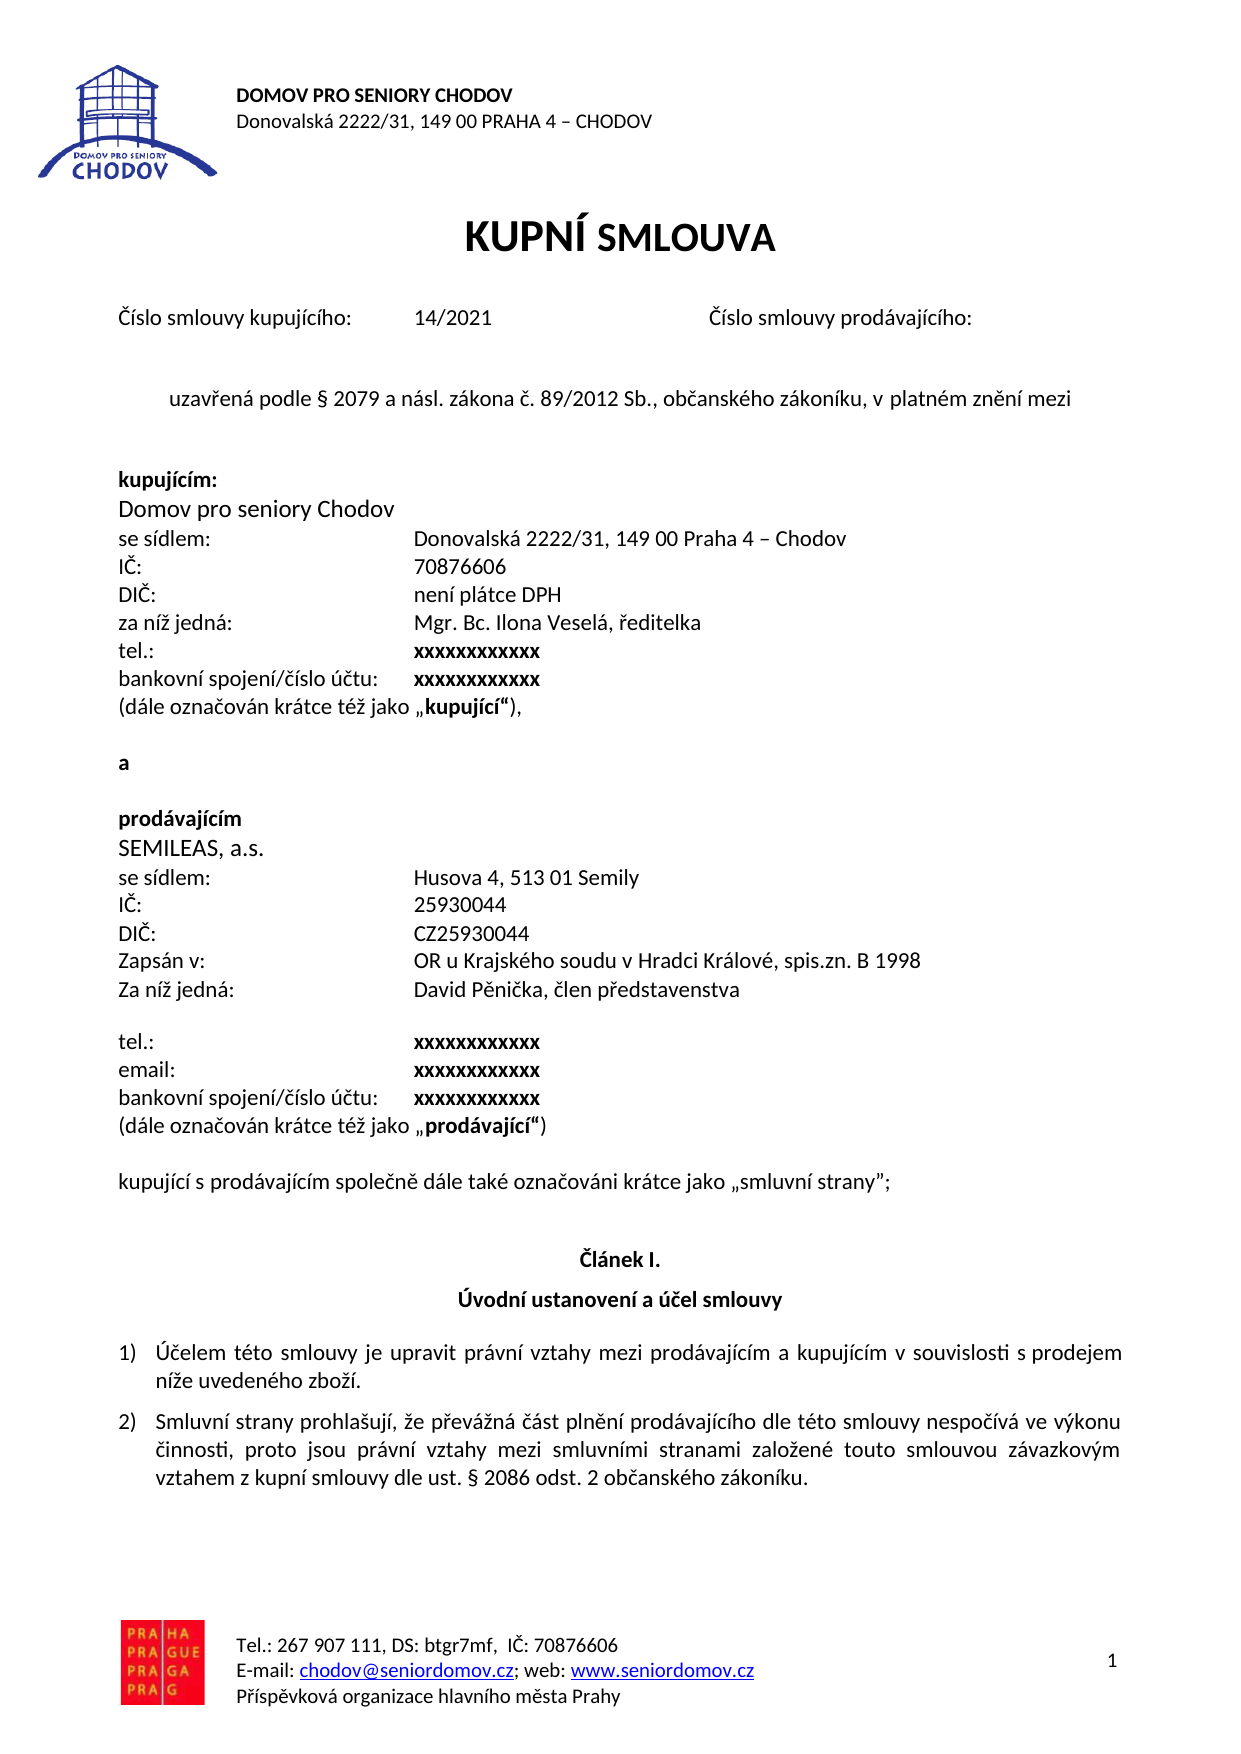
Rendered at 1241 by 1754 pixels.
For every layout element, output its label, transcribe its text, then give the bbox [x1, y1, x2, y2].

list Účelem této smlouvy je upravit právní vztahy mezi prodávajícím a kupujícím v souvislosti s prodejem níže uvedeného zboží. [118, 1338, 1122, 1394]
text Číslo smlouvy kupujícího: 14/2021 Číslo smlouvy prodávajícího: [118, 303, 1122, 331]
text kupujícím: [118, 465, 1122, 493]
text DIČ: není plátce DPH [118, 580, 1122, 608]
text (dále označován krátce též jako „kupující“), [118, 692, 1122, 720]
text tel.: xxxxxxxxxxxx [118, 1027, 1122, 1055]
text se sídlem: Husova 4, 513 01 Semily [118, 863, 1122, 891]
text SEMILEAS, a.s. [118, 832, 1122, 863]
picture [120, 1620, 205, 1705]
text bankovní spojení/číslo účtu: xxxxxxxxxxxx [118, 1083, 1122, 1111]
text a [118, 748, 1122, 776]
title KUPNÍ SMLOUVA [118, 207, 1122, 263]
text prodávajícím [118, 804, 1122, 832]
subtitle Úvodní ustanovení a účel smlouvy [118, 1285, 1122, 1313]
text email: xxxxxxxxxxxx [118, 1055, 1122, 1083]
text DIČ: CZ25930044 [118, 919, 1122, 947]
text Za níž jedná: David Pěnička, člen představenstva [118, 975, 1122, 1003]
title kupující s prodávajícím společně dále také označováni krátce jako „smluvní strany”; [118, 1167, 1122, 1195]
list Smluvní strany prohlašují, že převážná část plnění prodávajícího dle této smlouvy nespočívá ve výkonu činnosti, proto jsou právní vztahy mezi smluvními stranami založené touto smlouvou závazkovým vztahem z kupní smlouvy dle ust. § 2086 odst. 2 občanského zákoníku. [118, 1407, 1122, 1491]
text se sídlem: Donovalská 2222/31, 149 00 Praha 4 – Chodov [118, 524, 1122, 552]
text tel.: xxxxxxxxxxxx [118, 636, 1122, 664]
picture [37, 63, 218, 182]
subtitle Článek I. [118, 1245, 1122, 1273]
text IČ: 25930044 [118, 891, 1122, 919]
text uzavřená podle § 2079 a násl. zákona č. 89/2012 Sb., občanského zákoníku, v platném znění mezi [118, 384, 1122, 412]
text (dále označován krátce též jako „prodávající“) [118, 1111, 1122, 1139]
text za níž jedná: Mgr. Bc. Ilona Veselá, ředitelka [118, 608, 1122, 636]
text IČ: 70876606 [118, 552, 1122, 580]
text bankovní spojení/číslo účtu: xxxxxxxxxxxx [118, 664, 1122, 692]
text Zapsán v: OR u Krajského soudu v Hradci Králové, spis.zn. B 1998 [118, 947, 1122, 975]
text Domov pro seniory Chodov [118, 493, 1122, 524]
